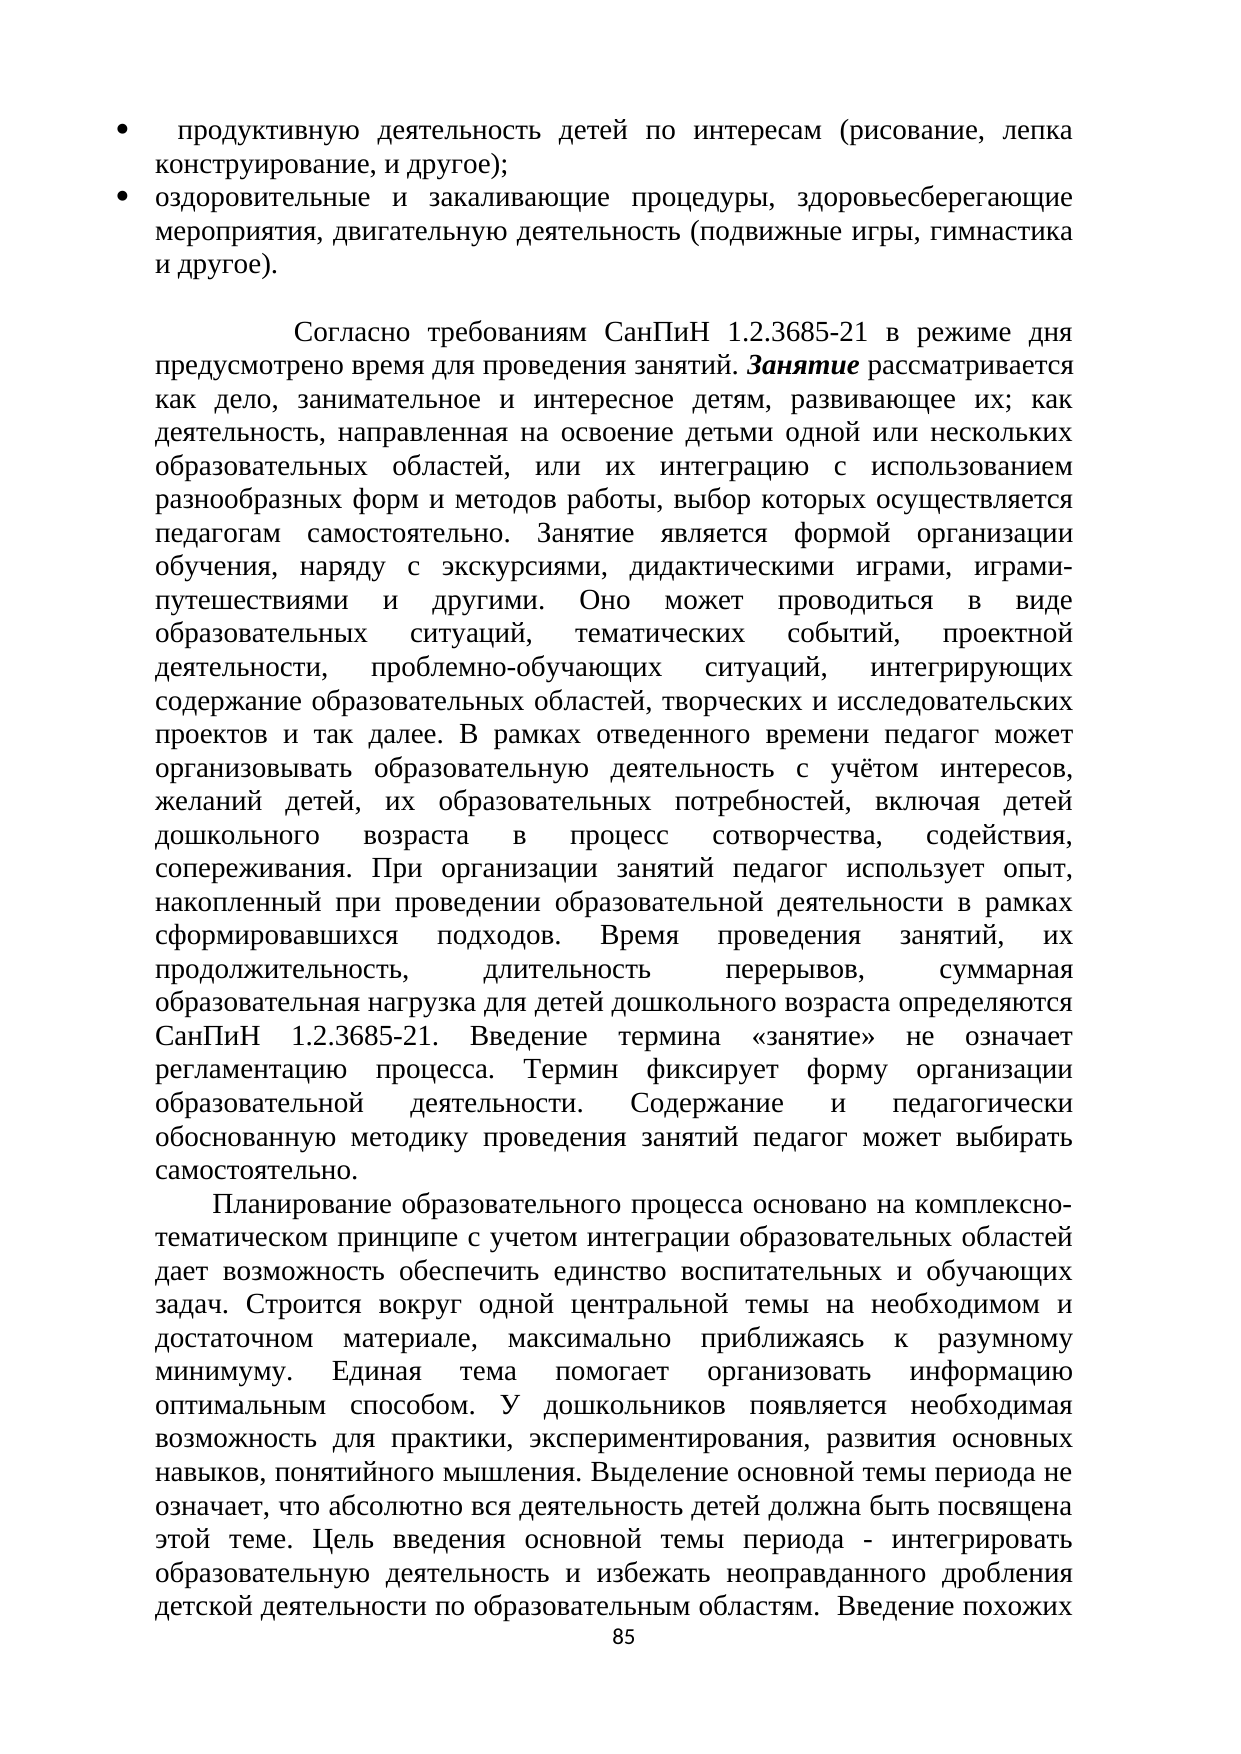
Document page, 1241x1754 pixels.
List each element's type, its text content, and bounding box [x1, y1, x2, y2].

list оздоровительные и закаливающие процедуры, здоровьесберегающие мероприятия, двигательную деятельность (подвижные игры, гимнастика и другое). [117, 179, 1074, 280]
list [155, 1186, 1074, 1622]
list Согласно требованиям СанПиН 1.2.3685-21 в режиме дня предусмотрено время для проведения занятий. Занятие рассматривается как дело, занимательное и интересное детям, развивающее их; как деятельность, направленная на освоение детьми одной или нескольких образовательных областей, или их интеграцию с использованием разнообразных форм и методов работы, выбор которых осуществляется педагогам самостоятельно. Занятие является формой организации обучения, наряду с экскурсиями, дидактическими играми, играми-путешествиями и другими. Оно может проводиться в виде образовательных ситуаций, тематических событий, проектной деятельности, проблемно-обучающих ситуаций, интегрирующих содержание образовательных областей, творческих и исследовательских проектов и так далее. В рамках отведенного времени педагог может организовывать образовательную деятельность с учётом интересов, желаний детей, их образовательных потребностей, включая детей дошкольного возраста в процесс сотворчества, содействия, сопереживания. При организации занятий педагог использует опыт, накопленный при проведении образовательной деятельности в рамках сформировавшихся подходов. Время проведения занятий, их продолжительность, длительность перерывов, суммарная образовательная нагрузка для детей дошкольного возраста определяются СанПиН 1.2.3685-21. Введение термина «занятие» не означает регламентацию процесса. Термин фиксирует форму организации образовательной деятельности. Содержание и педагогически обоснованную методику проведения занятий педагог может выбирать самостоятельно. [155, 314, 1074, 1186]
list продуктивную деятельность детей по интересам (рисование, лепка конструирование, и другое); [117, 112, 1074, 179]
